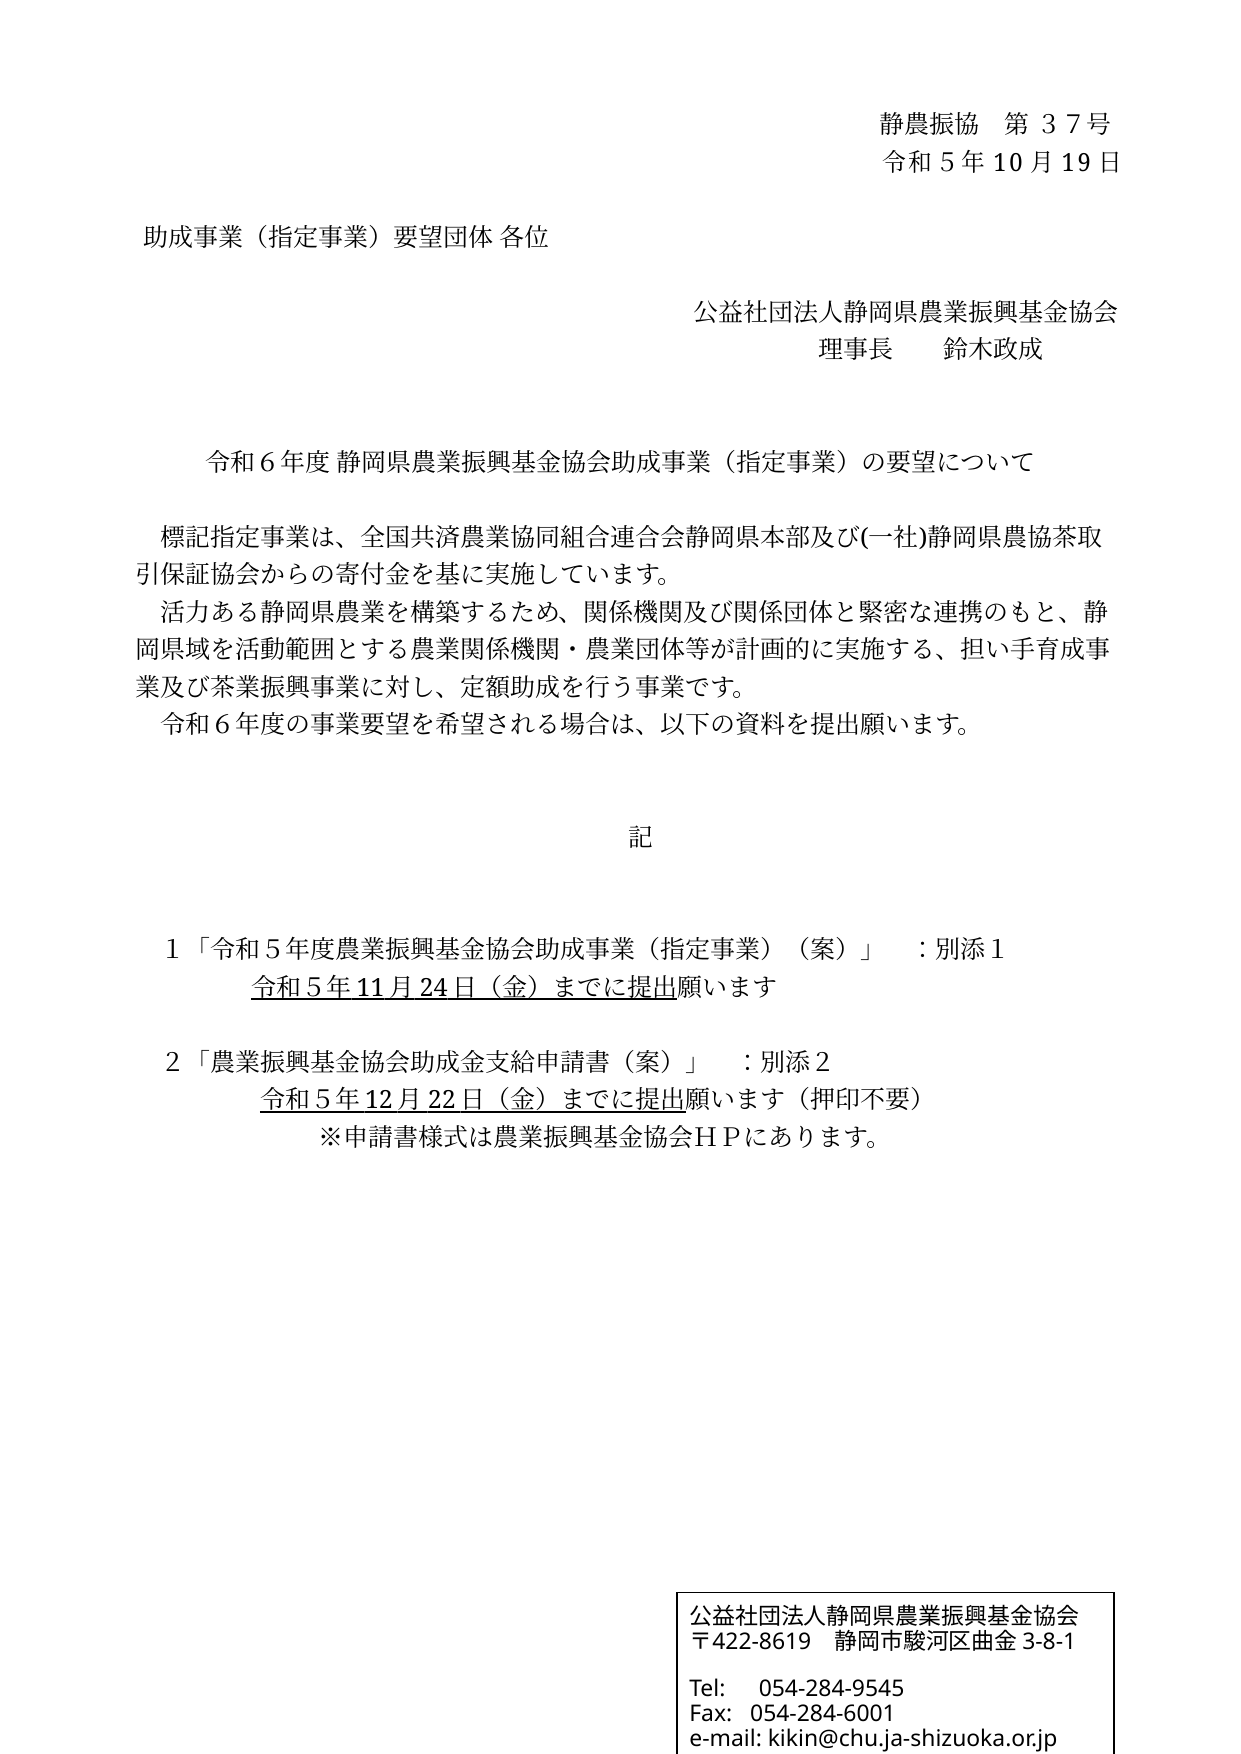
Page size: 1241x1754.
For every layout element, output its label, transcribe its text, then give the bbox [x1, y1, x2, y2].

text ※申請書様式は農業振興基金協会ＨＰにあります。 [118, 1117, 1122, 1154]
text 令和６年度の事業要望を希望される場合は、以下の資料を提出願います。 [135, 704, 1122, 742]
text １「令和５年度農業振興基金協会助成事業（指定事業）（案）」 ：別添１ [135, 929, 1122, 967]
text 理事長 鈴木政成 [118, 329, 1136, 367]
text 令和５年11月24日（金）までに提出願います [251, 967, 1122, 1004]
text ２「農業振興基金協会助成金支給申請書（案）」 ：別添２ [135, 1042, 1122, 1079]
text 標記指定事業は、全国共済農業協同組合連合会静岡県本部及び(一社)静岡県農協茶取引保証協会からの寄付金を基に実施しています。 [135, 517, 1122, 592]
text 記 [135, 817, 1122, 854]
text 活力ある静岡県農業を構築するため、関係機関及び関係団体と緊密な連携のもと、静岡県域を活動範囲とする農業関係機関・農業団体等が計画的に実施する、担い手育成事業及び茶業振興事業に対し、定額助成を行う事業です。 [135, 592, 1122, 704]
text 令和６年度 静岡県農業振興基金協会助成事業（指定事業）の要望について [118, 442, 1122, 479]
text 公益社団法人静岡県農業振興基金協会 [118, 292, 1134, 329]
text 令和５年12月22日（金）までに提出願います（押印不要） [135, 1079, 1122, 1117]
text 静農振協 第 ３７号 [118, 104, 1122, 142]
text 助成事業（指定事業）要望団体 各位 [118, 217, 1122, 254]
text 令和５年10月19日 [118, 142, 1122, 179]
